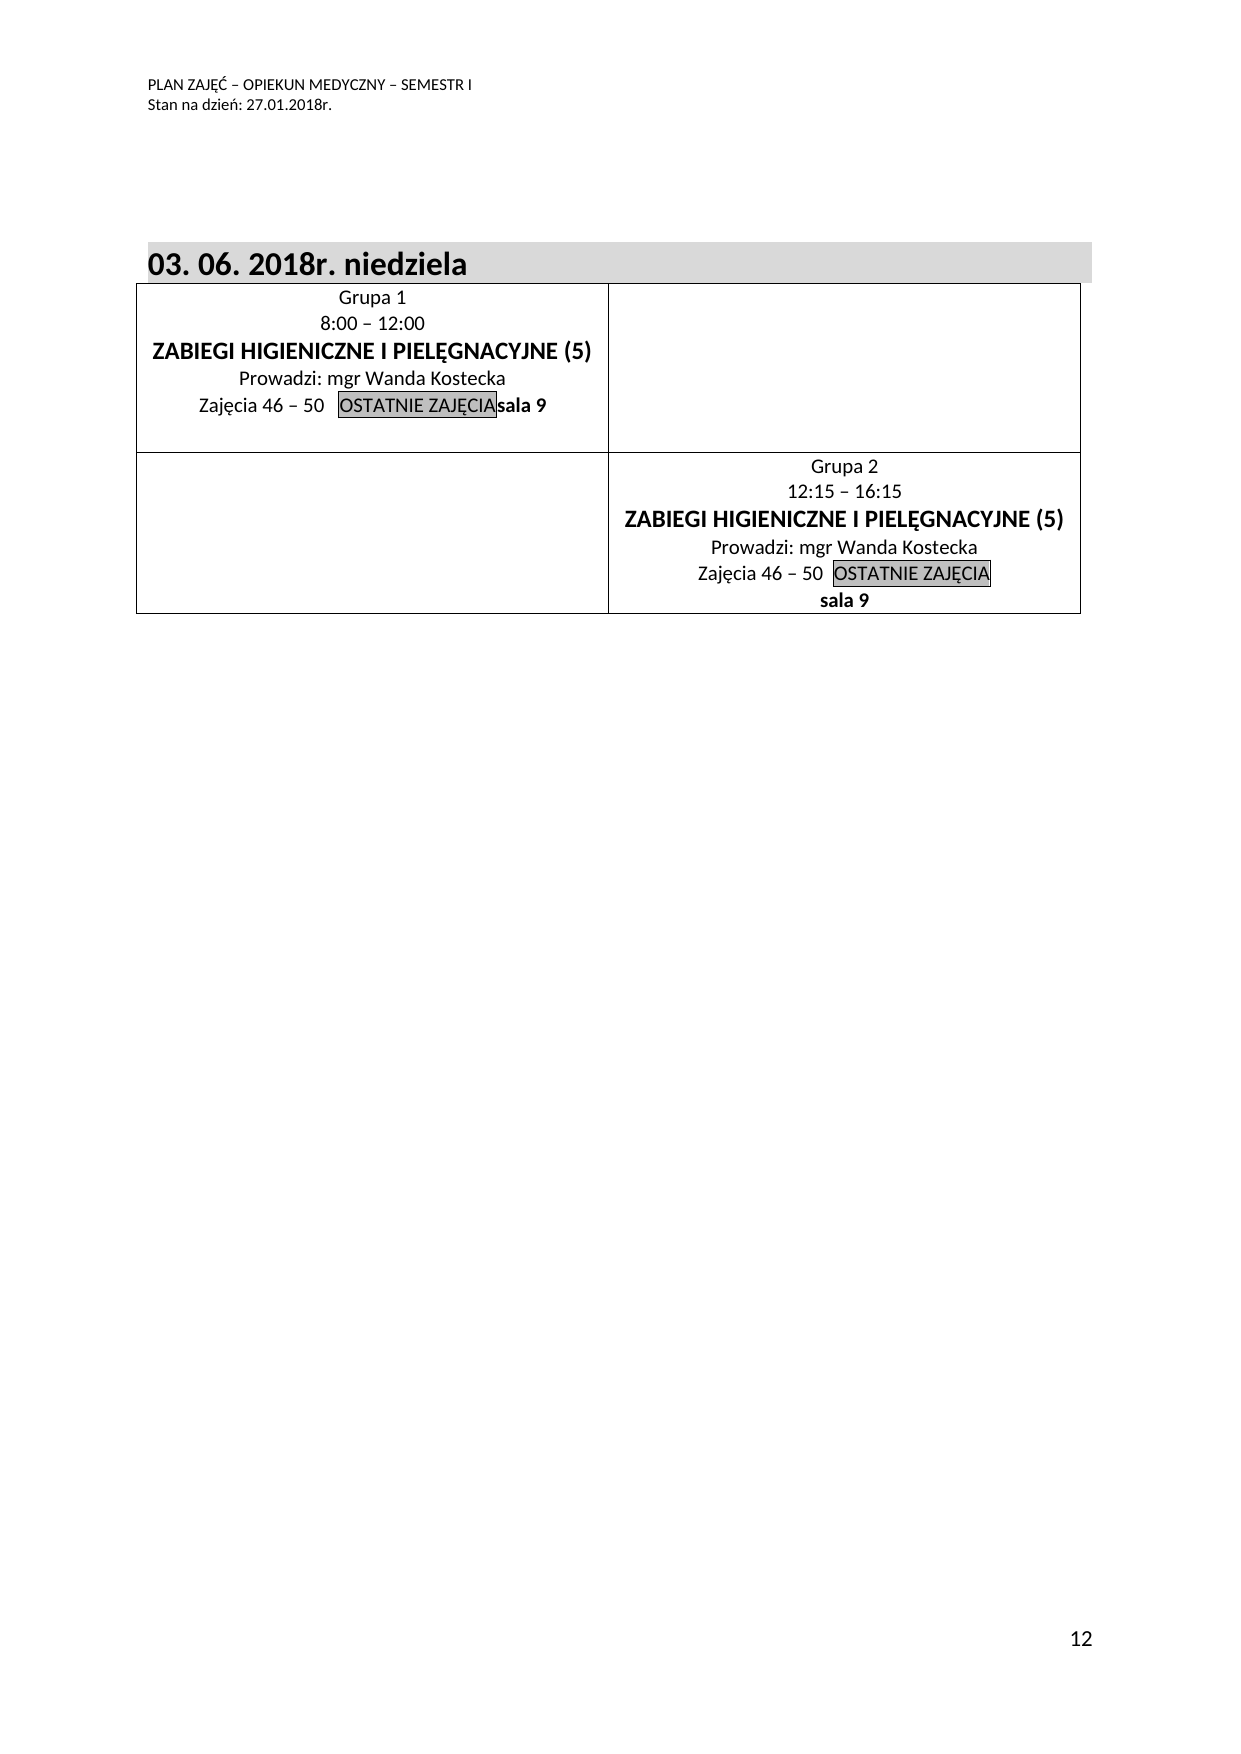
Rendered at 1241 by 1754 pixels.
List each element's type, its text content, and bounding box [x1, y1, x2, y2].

table_cell Grupa 2 12:15 – 16:15 ZABIEGI HIGIENICZNE I PIELĘGNACYJNE (5) Prowadzi: mgr Wanda Kostecka Zajęcia 46 – 50 OSTATNIE ZAJĘCIA sala 9 [609, 453, 1080, 612]
table_header [609, 284, 1080, 452]
text 03. 06. 2018r. niedziela [148, 242, 1092, 283]
table_header Grupa 1 8:00 – 12:00 ZABIEGI HIGIENICZNE I PIELĘGNACYJNE (5) Prowadzi: mgr Wanda Kostecka Zajęcia 46 – 50 OSTATNIE ZAJĘCIAsala 9 [137, 284, 608, 452]
table_cell [137, 453, 608, 612]
